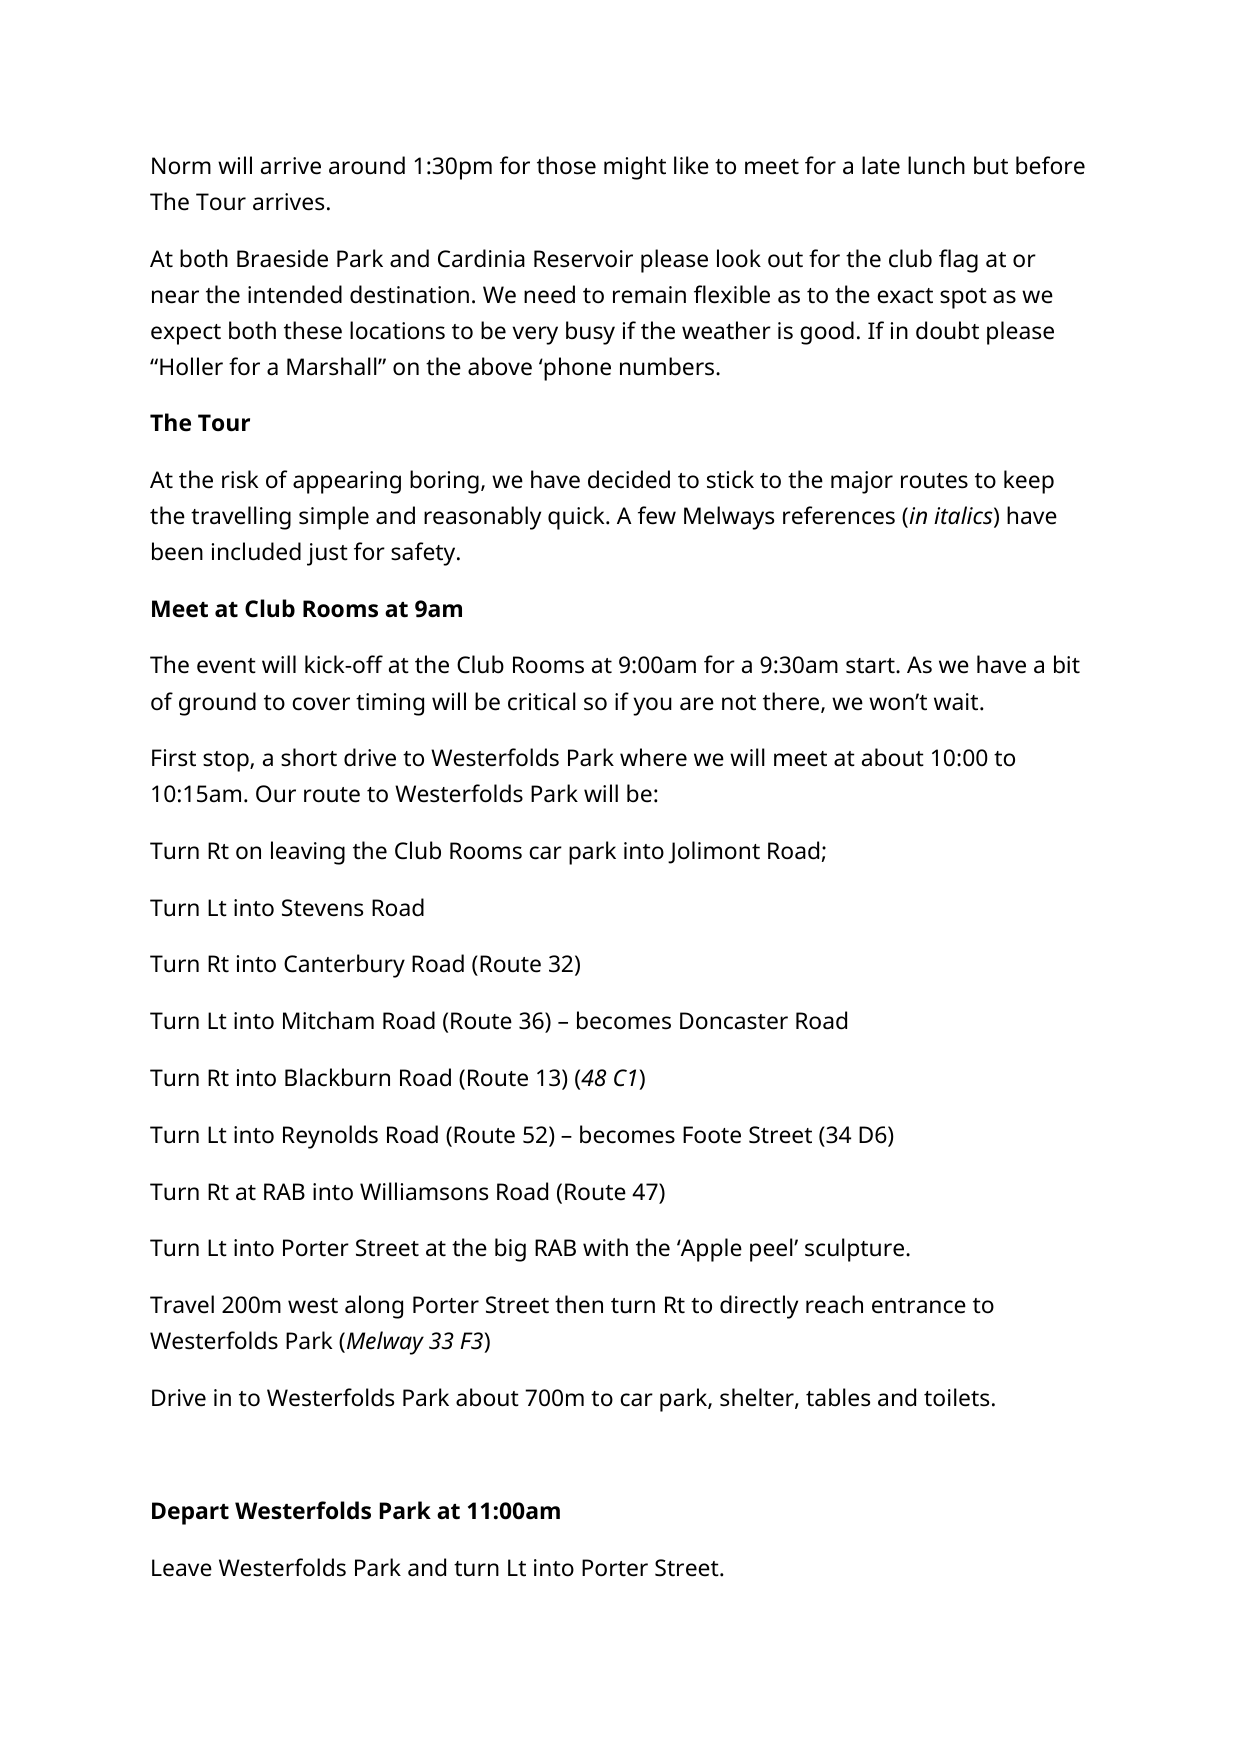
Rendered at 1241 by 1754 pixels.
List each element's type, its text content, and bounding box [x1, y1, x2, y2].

text Turn Lt into Mitcham Road (Route 36) – becomes Doncaster Road [150, 1005, 1090, 1036]
text Travel 200m west along Porter Street then turn Rt to directly reach entrance to Westerfolds Park (Melway 33 F3) [150, 1289, 1090, 1356]
text Turn Lt into Porter Street at the big RAB with the ‘Apple peel’ sculpture. [150, 1232, 1090, 1263]
text Leave Westerfolds Park and turn Lt into Porter Street. [150, 1552, 1090, 1583]
text Turn Lt into Reynolds Road (Route 52) – becomes Foote Street (34 D6) [150, 1119, 1090, 1150]
text Turn Rt at RAB into Williamsons Road (Route 47) [150, 1176, 1090, 1207]
text First stop, a short drive to Westerfolds Park where we will meet at about 10:00 to 10:15am. Our route to Westerfolds Park will be: [150, 742, 1090, 809]
text Depart Westerfolds Park at 11:00am [150, 1495, 1090, 1527]
text At the risk of appearing boring, we have decided to stick to the major routes to keep the travelling simple and reasonably quick. A few Melways references (in italics) have been included just for safety. [150, 464, 1090, 567]
text Norm will arrive around 1:30pm for those might like to meet for a late lunch but before The Tour arrives. [150, 150, 1090, 217]
text Turn Rt on leaving the Club Rooms car park into Jolimont Road; [150, 835, 1090, 866]
text Meet at Club Rooms at 9am [150, 593, 1090, 624]
text Turn Rt into Blackburn Road (Route 13) (48 C1) [150, 1062, 1090, 1093]
text Turn Lt into Stevens Road [150, 892, 1090, 923]
text At both Braeside Park and Cardinia Reservoir please look out for the club flag at or near the intended destination. We need to remain flexible as to the exact spot as we expect both these locations to be very busy if the weather is good. If in doubt please “Holler for a Marshall” on the above ‘phone numbers. [150, 243, 1090, 382]
text The Tour [150, 407, 1090, 438]
text Drive in to Westerfolds Park about 700m to car park, shelter, tables and toilets. [150, 1382, 1090, 1413]
text The event will kick-off at the Club Rooms at 9:00am for a 9:30am start. As we have a bit of ground to cover timing will be critical so if you are not there, we won’t wait. [150, 649, 1090, 717]
text Turn Rt into Canterbury Road (Route 32) [150, 948, 1090, 980]
